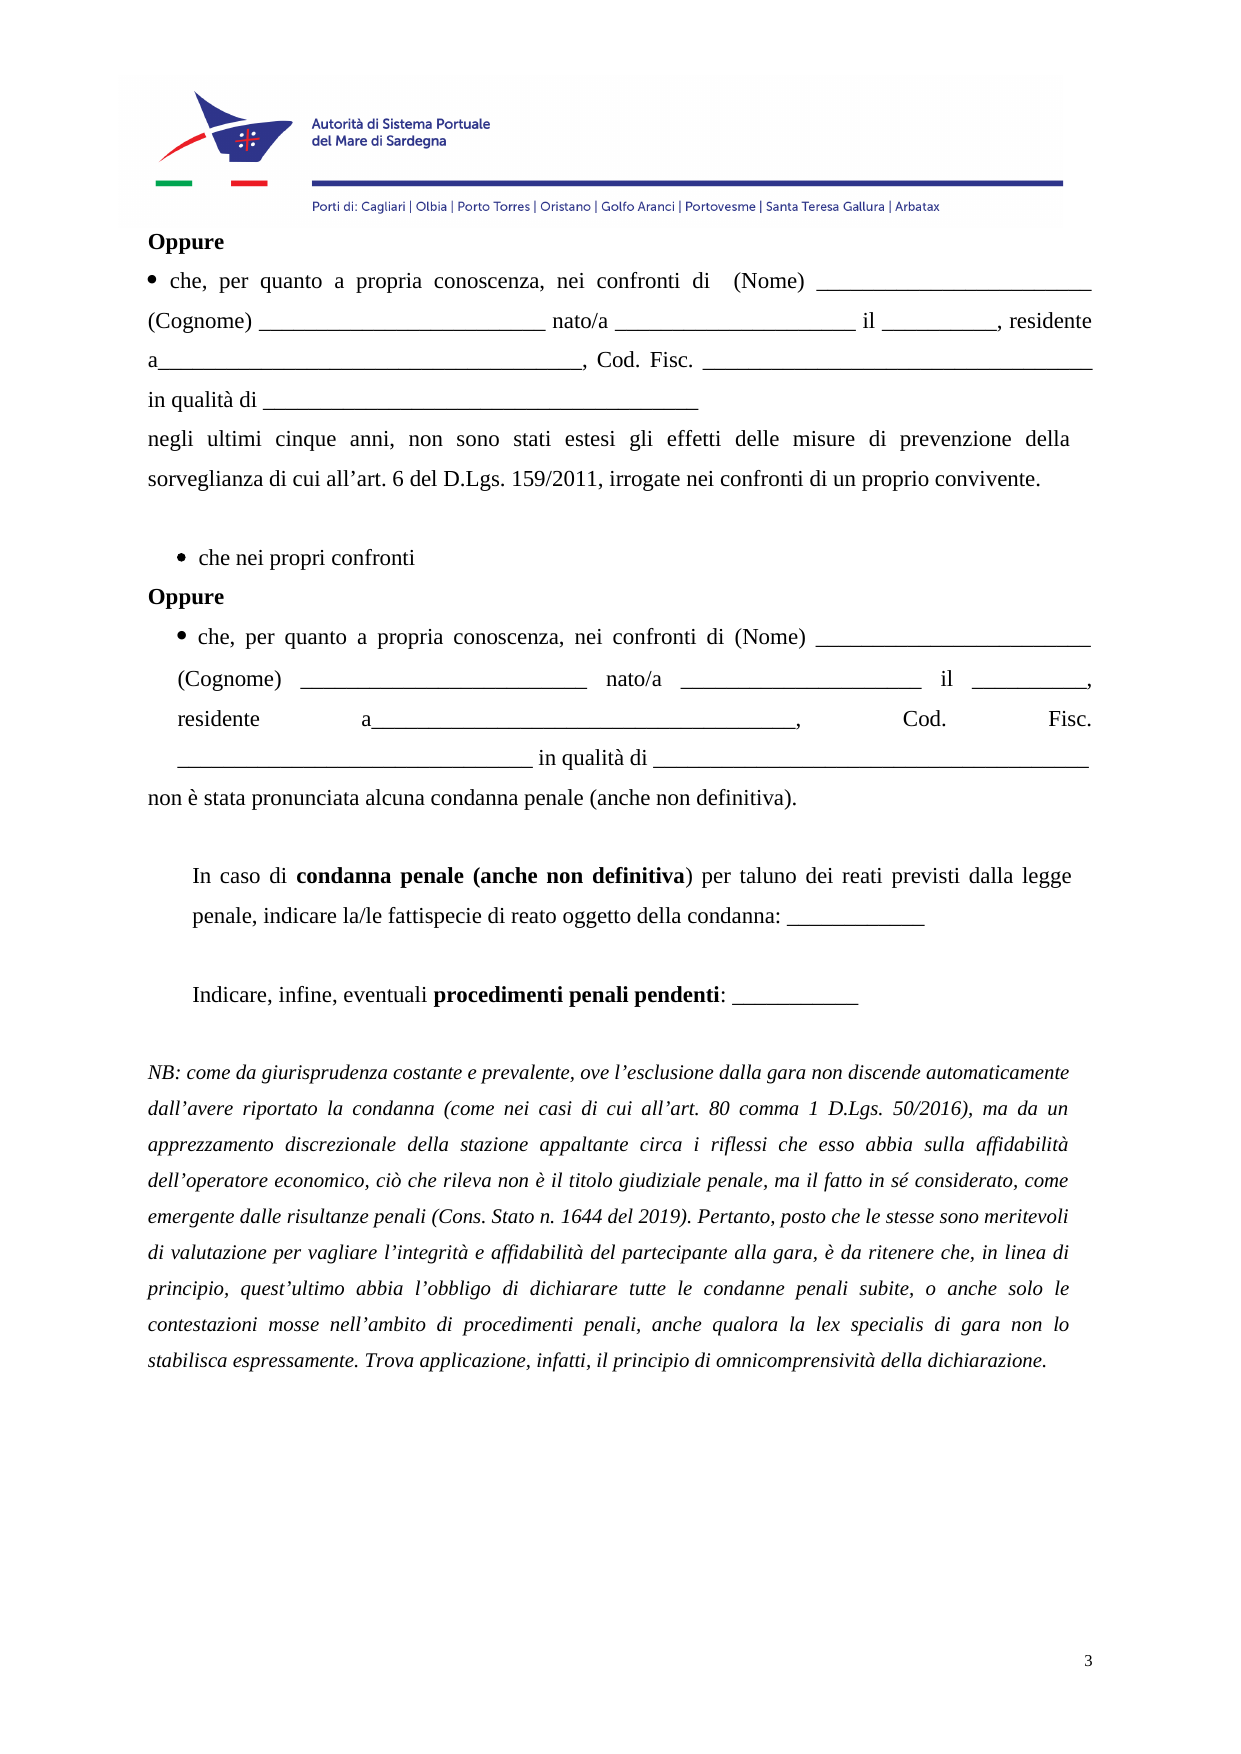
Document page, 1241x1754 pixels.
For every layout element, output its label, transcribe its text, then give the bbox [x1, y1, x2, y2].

text In caso di condanna penale (anche non definitiva) per taluno dei reati previsti dalla legge penale, indicare la/le fattispecie di reato oggetto della condanna: ____________ [192, 863, 1072, 928]
text che, per quanto a propria conoscenza, nei confronti di (Nome) ________________________ (Cognome) _________________________ nato/a _____________________ il __________, residente a_____________________________________, Cod. Fisc. __________________________________ in qualità di ______________________________________ [148, 267, 1092, 412]
text che, per quanto a propria conoscenza, nei confronti di (Nome) ________________________ (Cognome) _________________________ nato/a _____________________ il __________, residente a_____________________________________, Cod. Fisc. _______________________________ in qualità di ______________________________________ [177, 623, 1092, 771]
text che nei propri confronti [177, 544, 1072, 570]
text non è stata pronunciata alcuna condanna penale (anche non definitiva). [148, 784, 1072, 810]
text NB: come da giurisprudenza costante e prevalente, ove l’esclusione dalla gara non discende automaticamente dall’avere riportato la condanna (come nei casi di cui all’art. 80 comma 1 D.Lgs. 50/2016), ma da un apprezzamento discrezionale della stazione appaltante circa i riflessi che esso abbia sulla affidabilità dell’operatore economico, ciò che rileva non è il titolo giudiziale penale, ma il fatto in sé considerato, come emergente dalle risultanze penali (Cons. Stato n. 1644 del 2019). Pertanto, posto che le stesse sono meritevoli di valutazione per vagliare l’integrità e affidabilità del partecipante alla gara, è da ritenere che, in linea di principio, quest’ultimo abbia l’obbligo di dichiarare tutte le condanne penali subite, o anche solo le contestazioni mosse nell’ambito di procedimenti penali, anche qualora la lex specialis di gara non lo stabilisca espressamente. Trova applicazione, infatti, il principio di omnicomprensività della dichiarazione. [148, 1060, 1072, 1372]
text Indicare, infine, eventuali procedimenti penali pendenti: ___________ [192, 981, 1072, 1007]
text Oppure [148, 228, 1092, 254]
text negli ultimi cinque anni, non sono stati estesi gli effetti delle misure di prevenzione della sorveglianza di cui all’art. 6 del D.Lgs. 159/2011, irrogate nei confronti di un proprio convivente. [148, 426, 1072, 491]
text Oppure [148, 583, 1092, 610]
picture [118, 75, 1064, 228]
